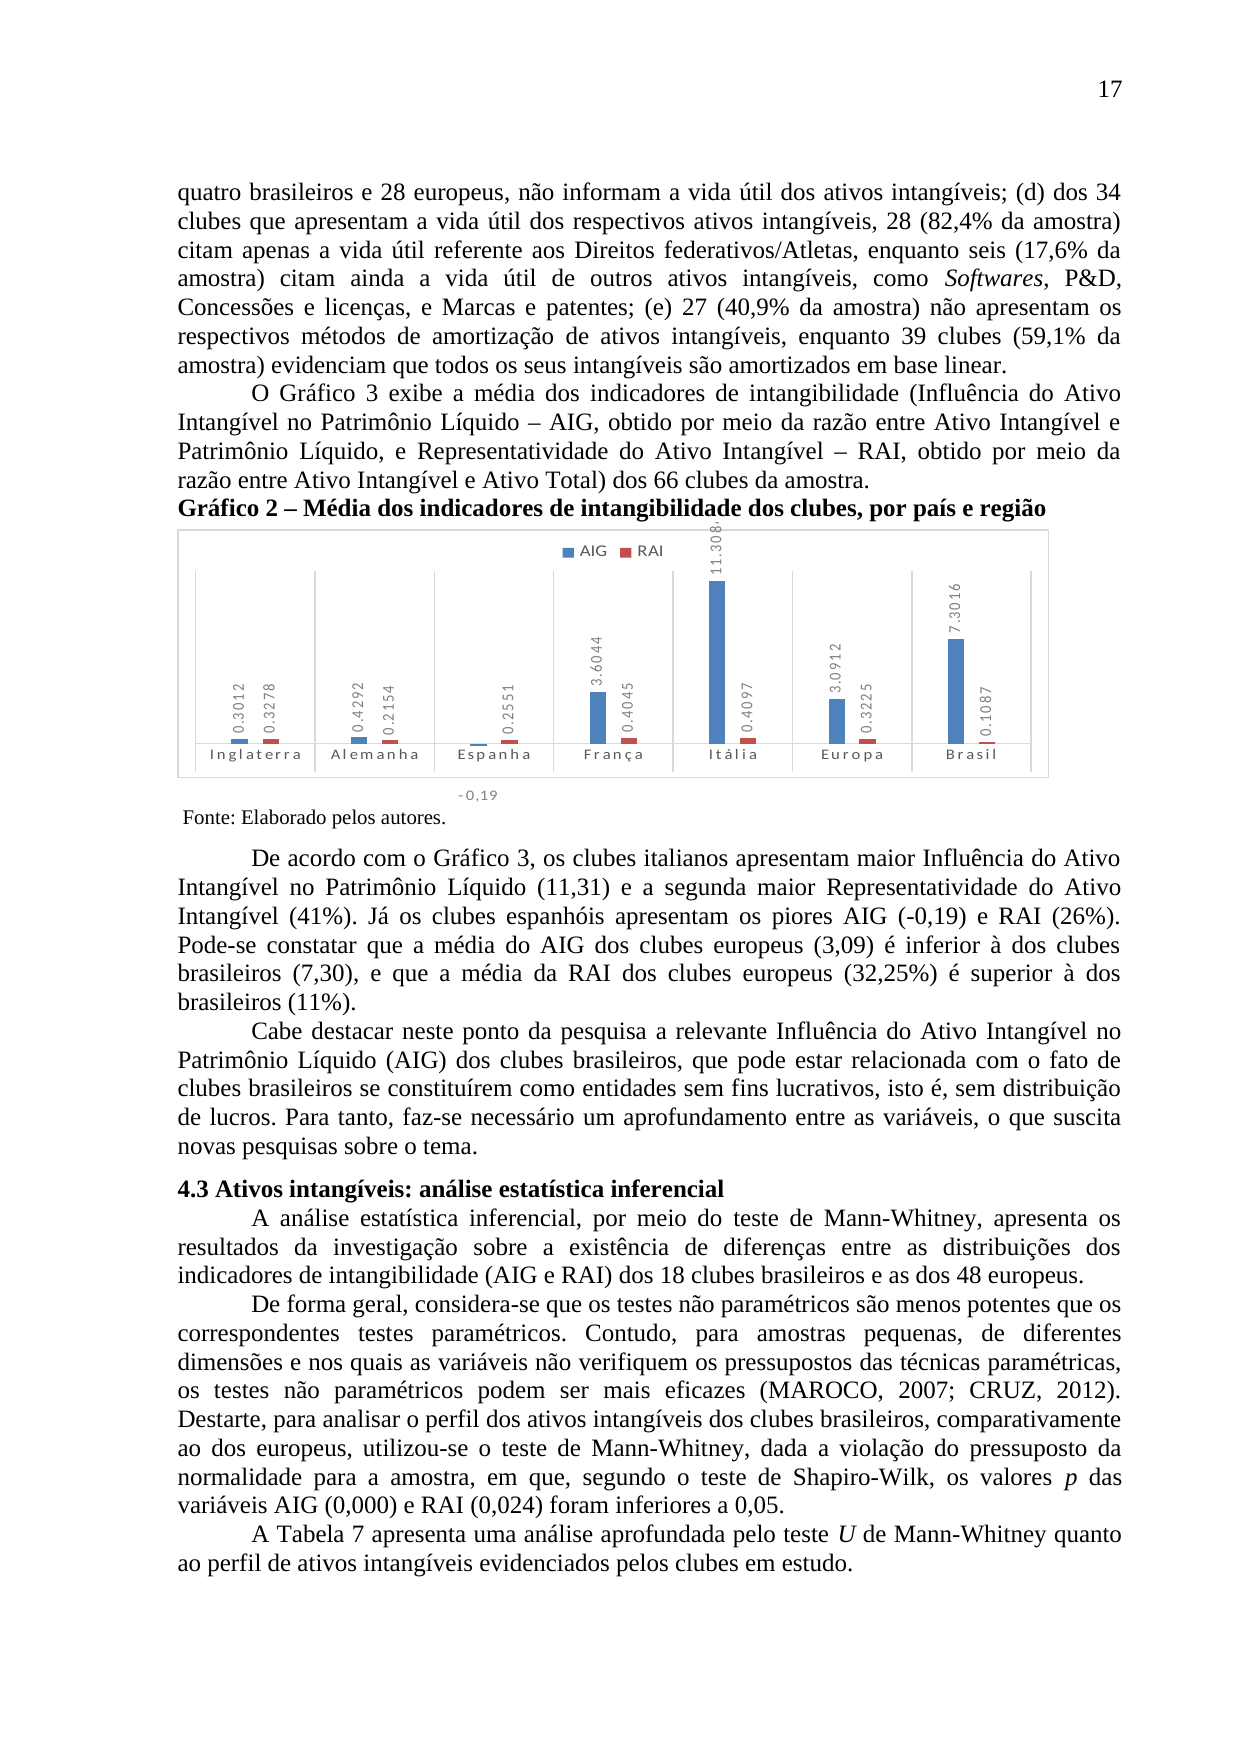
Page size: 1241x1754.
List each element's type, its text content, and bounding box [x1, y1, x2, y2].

text O Gráfico 3 exibe a média dos indicadores de intangibilidade (Influência do Ativo Intangível no Patrimônio Líquido – AIG, obtido por meio da razão entre Ativo Intangível e Patrimônio Líquido, e Representatividade do Ativo Intangível – RAI, obtido por meio da razão entre Ativo Intangível e Ativo Total) dos 66 clubes da amostra. [177, 378, 1122, 493]
text A Tabela 7 apresenta uma análise aprofundada pelo teste U de Mann-Whitney quanto ao perfil de ativos intangíveis evidenciados pelos clubes em estudo. [177, 1519, 1122, 1577]
text Cabe destacar neste ponto da pesquisa a relevante Influência do Ativo Intangível no Patrimônio Líquido (AIG) dos clubes brasileiros, que pode estar relacionada com o fato de clubes brasileiros se constituírem como entidades sem fins lucrativos, isto é, sem distribuição de lucros. Para tanto, faz-se necessário um aprofundamento entre as variáveis, o que suscita novas pesquisas sobre o tema. [177, 1016, 1122, 1160]
text A análise estatística inferencial, por meio do teste de Mann-Whitney, apresenta os resultados da investigação sobre a existência de diferenças entre as distribuições dos indicadores de intangibilidade (AIG e RAI) dos 18 clubes brasileiros e as dos 48 europeus. [177, 1203, 1122, 1289]
text Fonte: Elaborado pelos autores. [177, 805, 1122, 829]
text De forma geral, considera-se que os testes não paramétricos são menos potentes que os correspondentes testes paramétricos. Contudo, para amostras pequenas, de diferentes dimensões e nos quais as variáveis não verifiquem os pressupostos das técnicas paramétricas, os testes não paramétricos podem ser mais eficazes (MAROCO, 2007; CRUZ, 2012). Destarte, para analisar o perfil dos ativos intangíveis dos clubes brasileiros, comparativamente ao dos europeus, utilizou-se o teste de Mann-Whitney, dada a violação do pressuposto da normalidade para a amostra, em que, segundo o teste de Shapiro-Wilk, os valores p das variáveis AIG (0,000) e RAI (0,024) foram inferiores a 0,05. [177, 1289, 1122, 1519]
text 4.3 Ativos intangíveis: análise estatística inferencial [177, 1174, 1122, 1203]
text De acordo com o Gráfico 3, os clubes italianos apresentam maior Influência do Ativo Intangível no Patrimônio Líquido (11,31) e a segunda maior Representatividade do Ativo Intangível (41%). Já os clubes espanhóis apresentam os piores AIG (-0,19) e RAI (26%). Pode-se constatar que a média do AIG dos clubes europeus (3,09) é inferior à dos clubes brasileiros (7,30), e que a média da RAI dos clubes europeus (32,25%) é superior à dos brasileiros (11%). [177, 843, 1122, 1016]
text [177, 177, 1122, 378]
